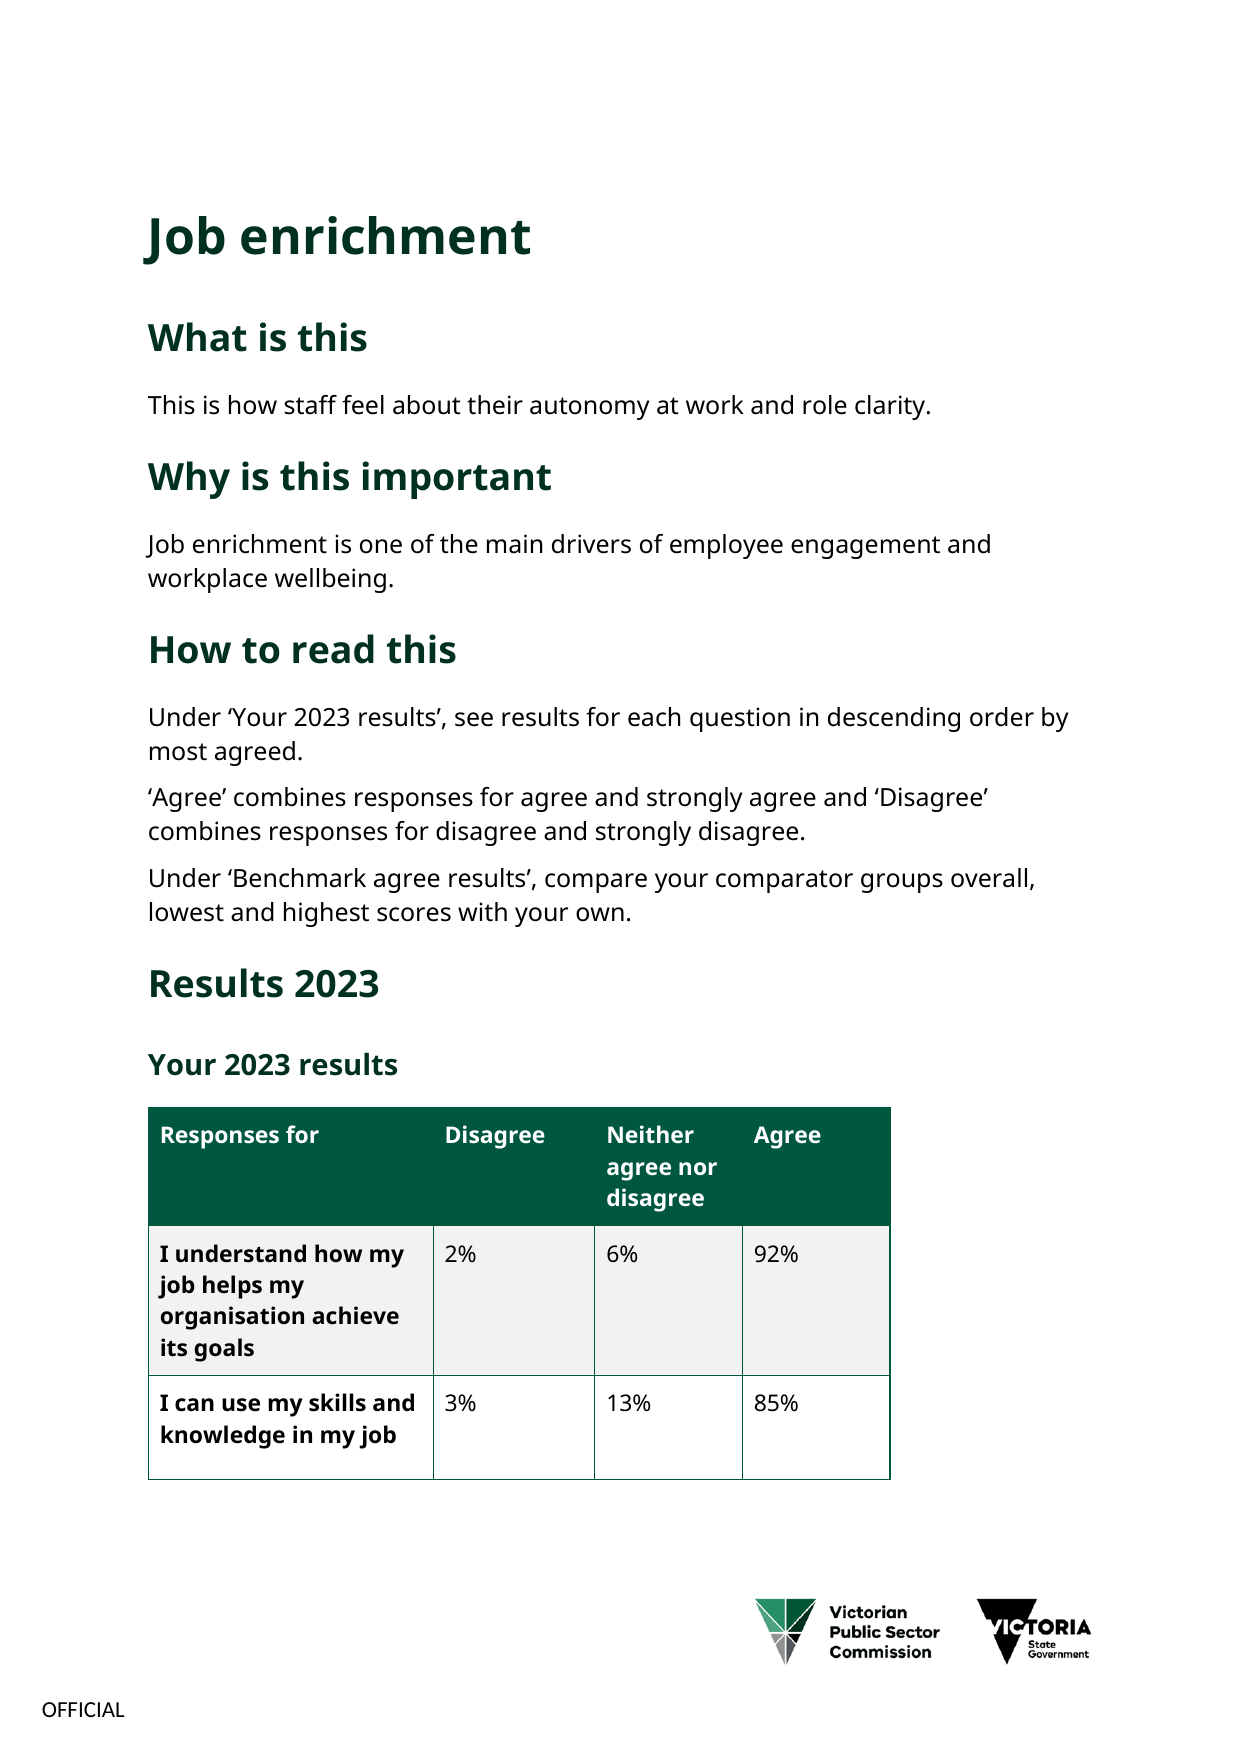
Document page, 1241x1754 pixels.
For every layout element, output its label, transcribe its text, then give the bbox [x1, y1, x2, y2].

subtitle How to read this [148, 624, 1092, 675]
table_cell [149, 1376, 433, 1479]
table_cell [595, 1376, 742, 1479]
subtitle Why is this important [148, 451, 1092, 502]
text ‘Agree’ combines responses for agree and strongly agree and ‘Disagree’ combines responses for disagree and strongly disagree. [148, 780, 1092, 848]
subtitle Your 2023 results [148, 1044, 1092, 1084]
subtitle Job enrichment [148, 201, 1092, 269]
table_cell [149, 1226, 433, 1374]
text Job enrichment is one of the main drivers of employee engagement and workplace wellbeing. [148, 526, 1092, 594]
text Under ‘Benchmark agree results’, compare your comparator groups overall, lowest and highest scores with your own. [148, 861, 1092, 929]
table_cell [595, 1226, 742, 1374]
subtitle Results 2023 [148, 958, 1092, 1009]
subtitle What is this [148, 311, 1092, 362]
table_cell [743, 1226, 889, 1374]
picture [754, 1598, 1093, 1666]
text Under ‘Your 2023 results’, see results for each question in descending order by most agreed. [148, 699, 1092, 768]
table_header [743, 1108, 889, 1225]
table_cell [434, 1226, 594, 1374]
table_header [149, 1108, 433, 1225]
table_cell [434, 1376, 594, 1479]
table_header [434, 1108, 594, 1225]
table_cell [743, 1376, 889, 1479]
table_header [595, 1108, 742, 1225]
text This is how staff feel about their autonomy at work and role clarity. [148, 387, 1092, 421]
